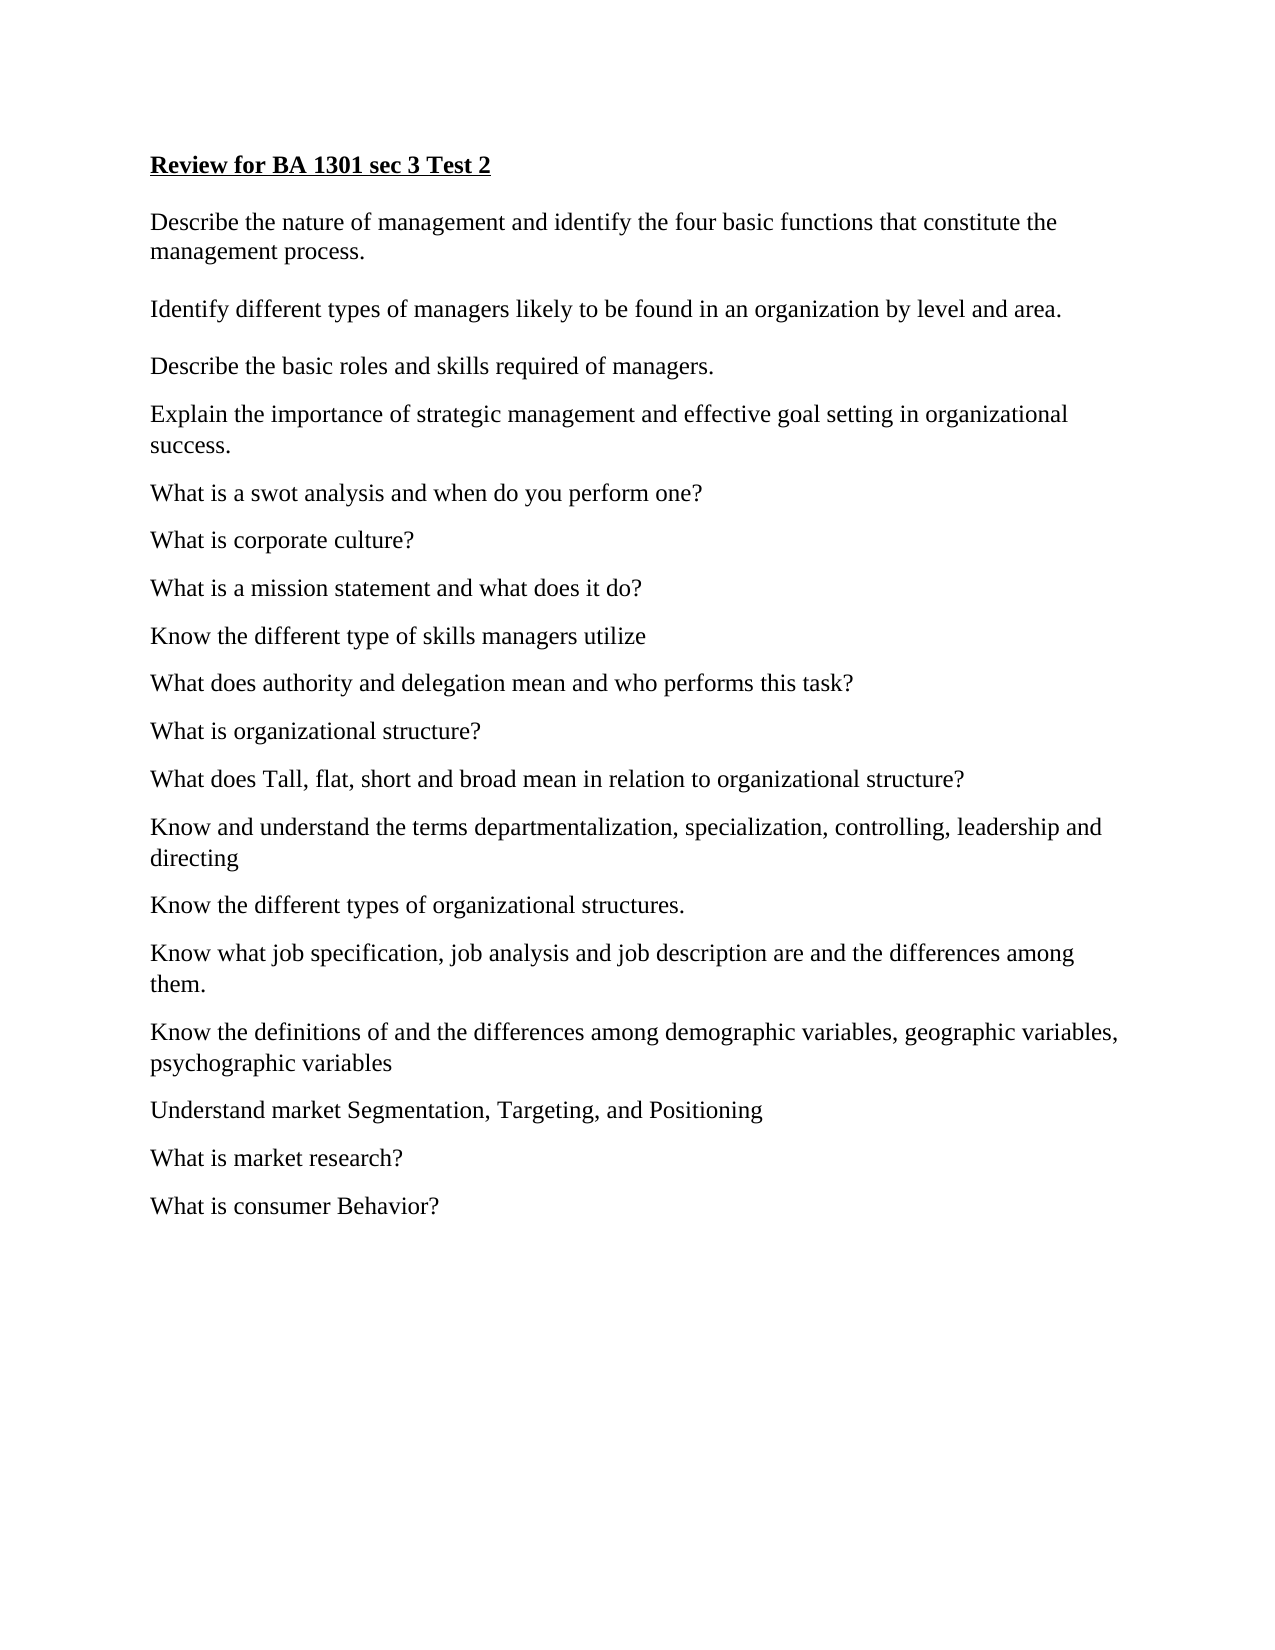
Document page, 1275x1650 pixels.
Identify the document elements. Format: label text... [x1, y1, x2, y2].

text Know the different types of organizational structures. [150, 890, 1125, 919]
text What does authority and delegation mean and who performs this task? [150, 668, 1125, 697]
text What is corporate culture? [150, 525, 1125, 554]
text Identify different types of managers likely to be found in an organization by level and area. [150, 294, 1125, 322]
text What is a swot analysis and when do you perform one? [150, 478, 1125, 506]
text Describe the nature of management and identify the four basic functions that constitute the management process. [150, 207, 1125, 265]
text Know the different type of skills managers utilize [150, 621, 1125, 649]
text Describe the basic roles and skills required of managers. [150, 351, 1125, 380]
text What is market research? [150, 1143, 1125, 1172]
text Know and understand the terms departmentalization, specialization, controlling, leadership and directing [150, 812, 1125, 871]
text What is a mission statement and what does it do? [150, 573, 1125, 602]
text Know what job specification, job analysis and job description are and the differences among them. [150, 938, 1125, 998]
text Explain the importance of strategic management and effective goal setting in organizational success. [150, 399, 1125, 459]
text What is organizational structure? [150, 716, 1125, 745]
text Know the definitions of and the differences among demographic variables, geographic variables, psychographic variables [150, 1017, 1125, 1077]
text What is consumer Behavior? [150, 1191, 1125, 1220]
text Review for BA 1301 sec 3 Test 2 [150, 150, 1125, 179]
text What does Tall, flat, short and broad mean in relation to organizational structure? [150, 764, 1125, 793]
text Understand market Segmentation, Targeting, and Positioning [150, 1096, 1125, 1124]
